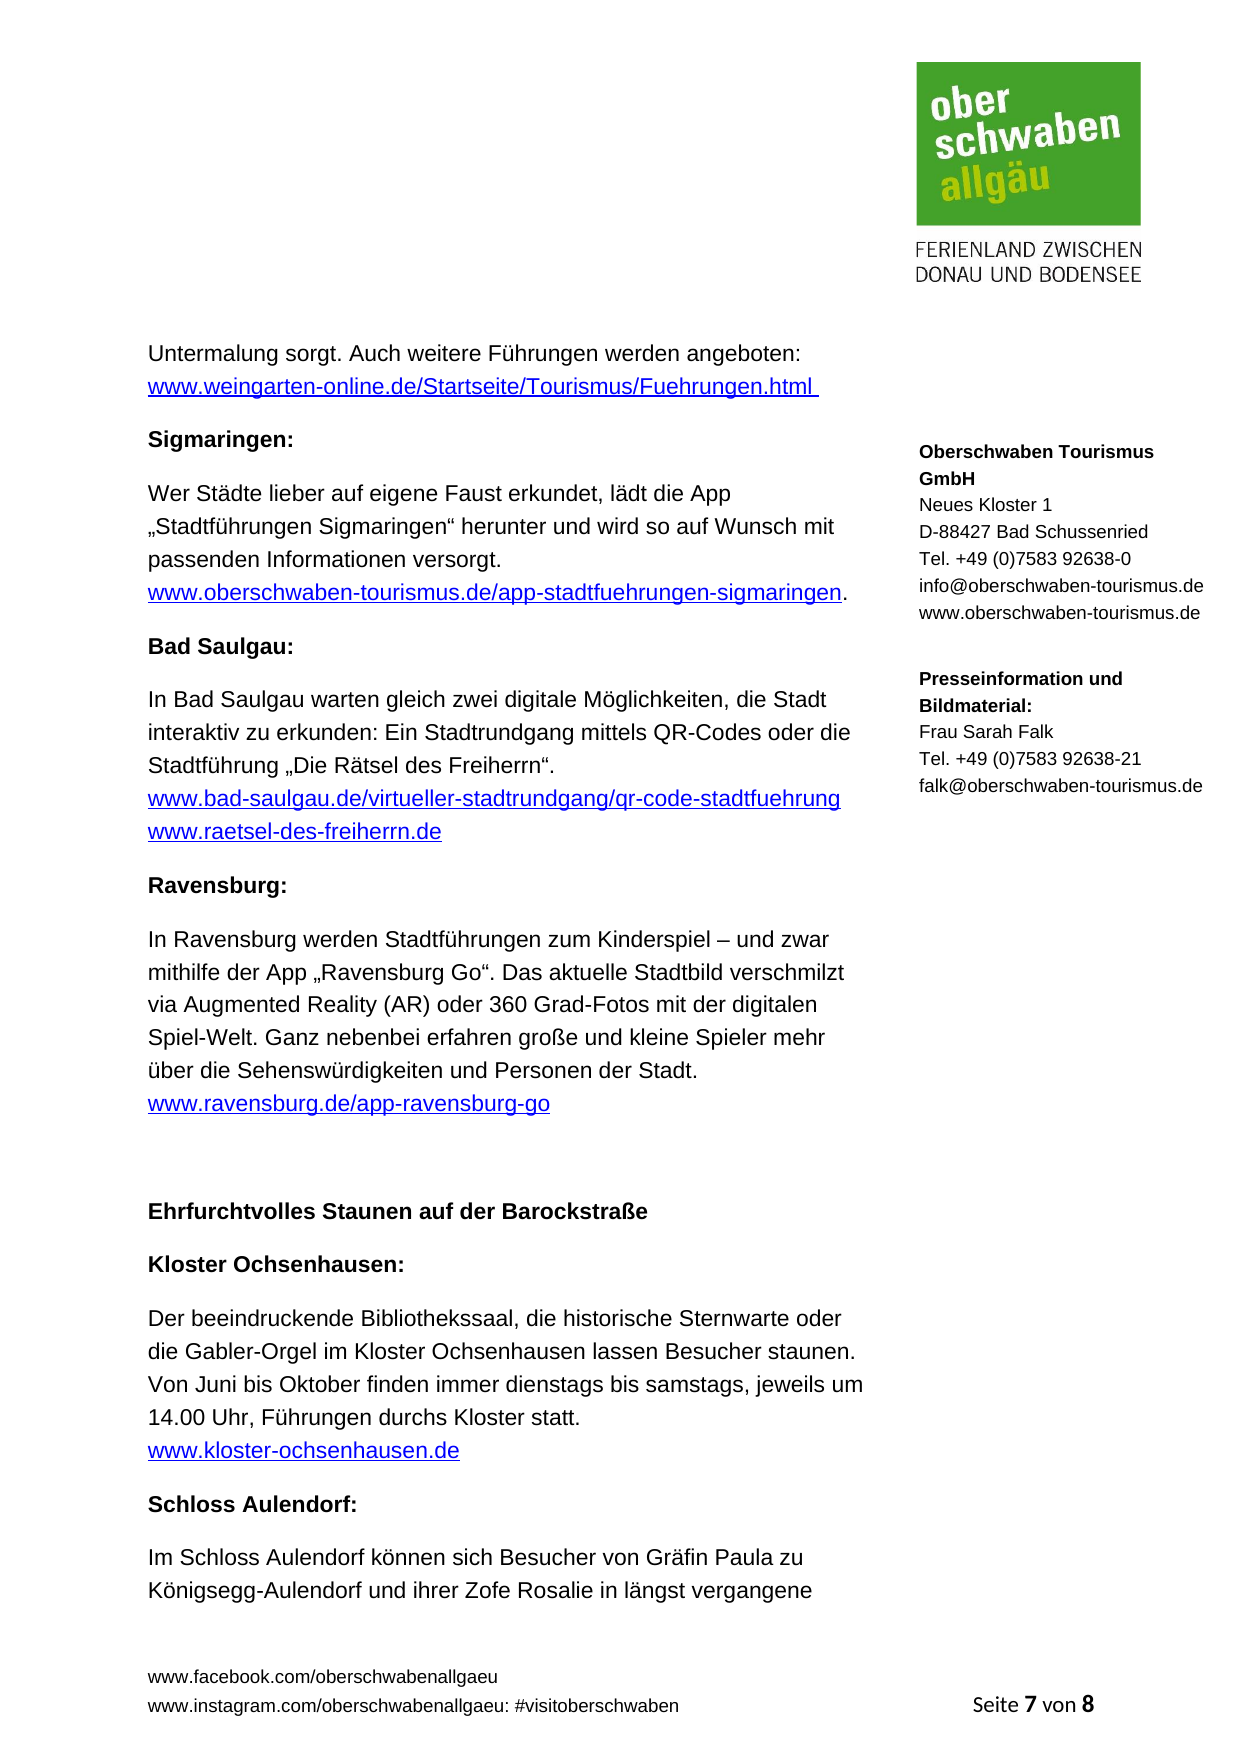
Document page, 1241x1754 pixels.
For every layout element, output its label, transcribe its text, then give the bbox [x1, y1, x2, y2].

text Ehrfurchtvolles Staunen auf der Barockstraße [148, 1198, 871, 1224]
text Schloss Aulendorf: [148, 1491, 871, 1517]
picture [916, 62, 1141, 282]
text In Ravensburg werden Stadtführungen zum Kinderspiel – und zwar mithilfe der App „Ravensburg Go“. Das aktuelle Stadtbild verschmilzt via Augmented Reality (AR) oder 360 Grad-Fotos mit der digitalen Spiel-Welt. Ganz nebenbei erfahren große und kleine Spieler mehr über die Sehenswürdigkeiten und Personen der Stadt. www.ravensburg.de/app-ravensburg-go [148, 926, 871, 1116]
text Der beeindruckende Bibliothekssaal, die historische Sternwarte oder die Gabler-Orgel im Kloster Ochsenhausen lassen Besucher staunen. Von Juni bis Oktober finden immer dienstags bis samstags, jeweils um 14.00 Uhr, Führungen durchs Kloster statt. www.kloster-ochsenhausen.de [148, 1305, 871, 1463]
text Bad Saulgau: [148, 633, 871, 659]
text Ravensburg: [148, 872, 871, 898]
text Wer Städte lieber auf eigene Faust erkundet, lädt die App „Stadtführungen Sigmaringen“ herunter und wird so auf Wunsch mit passenden Informationen versorgt. www.oberschwaben-tourismus.de/app-stadtfuehrungen-sigmaringen. [148, 480, 871, 605]
text Sigmaringen: [148, 426, 871, 453]
text Kloster Ochsenhausen: [148, 1251, 871, 1278]
text In Bad Saulgau warten gleich zwei digitale Möglichkeiten, die Stadt interaktiv zu erkunden: Ein Stadtrundgang mittels QR-Codes oder die Stadtführung „Die Rätsel des Freiherrn“. www.bad-saulgau.de/virtueller-stadtrundgang/qr-code-stadtfuehrung www.raetsel-des-freiherrn.de [148, 686, 871, 844]
